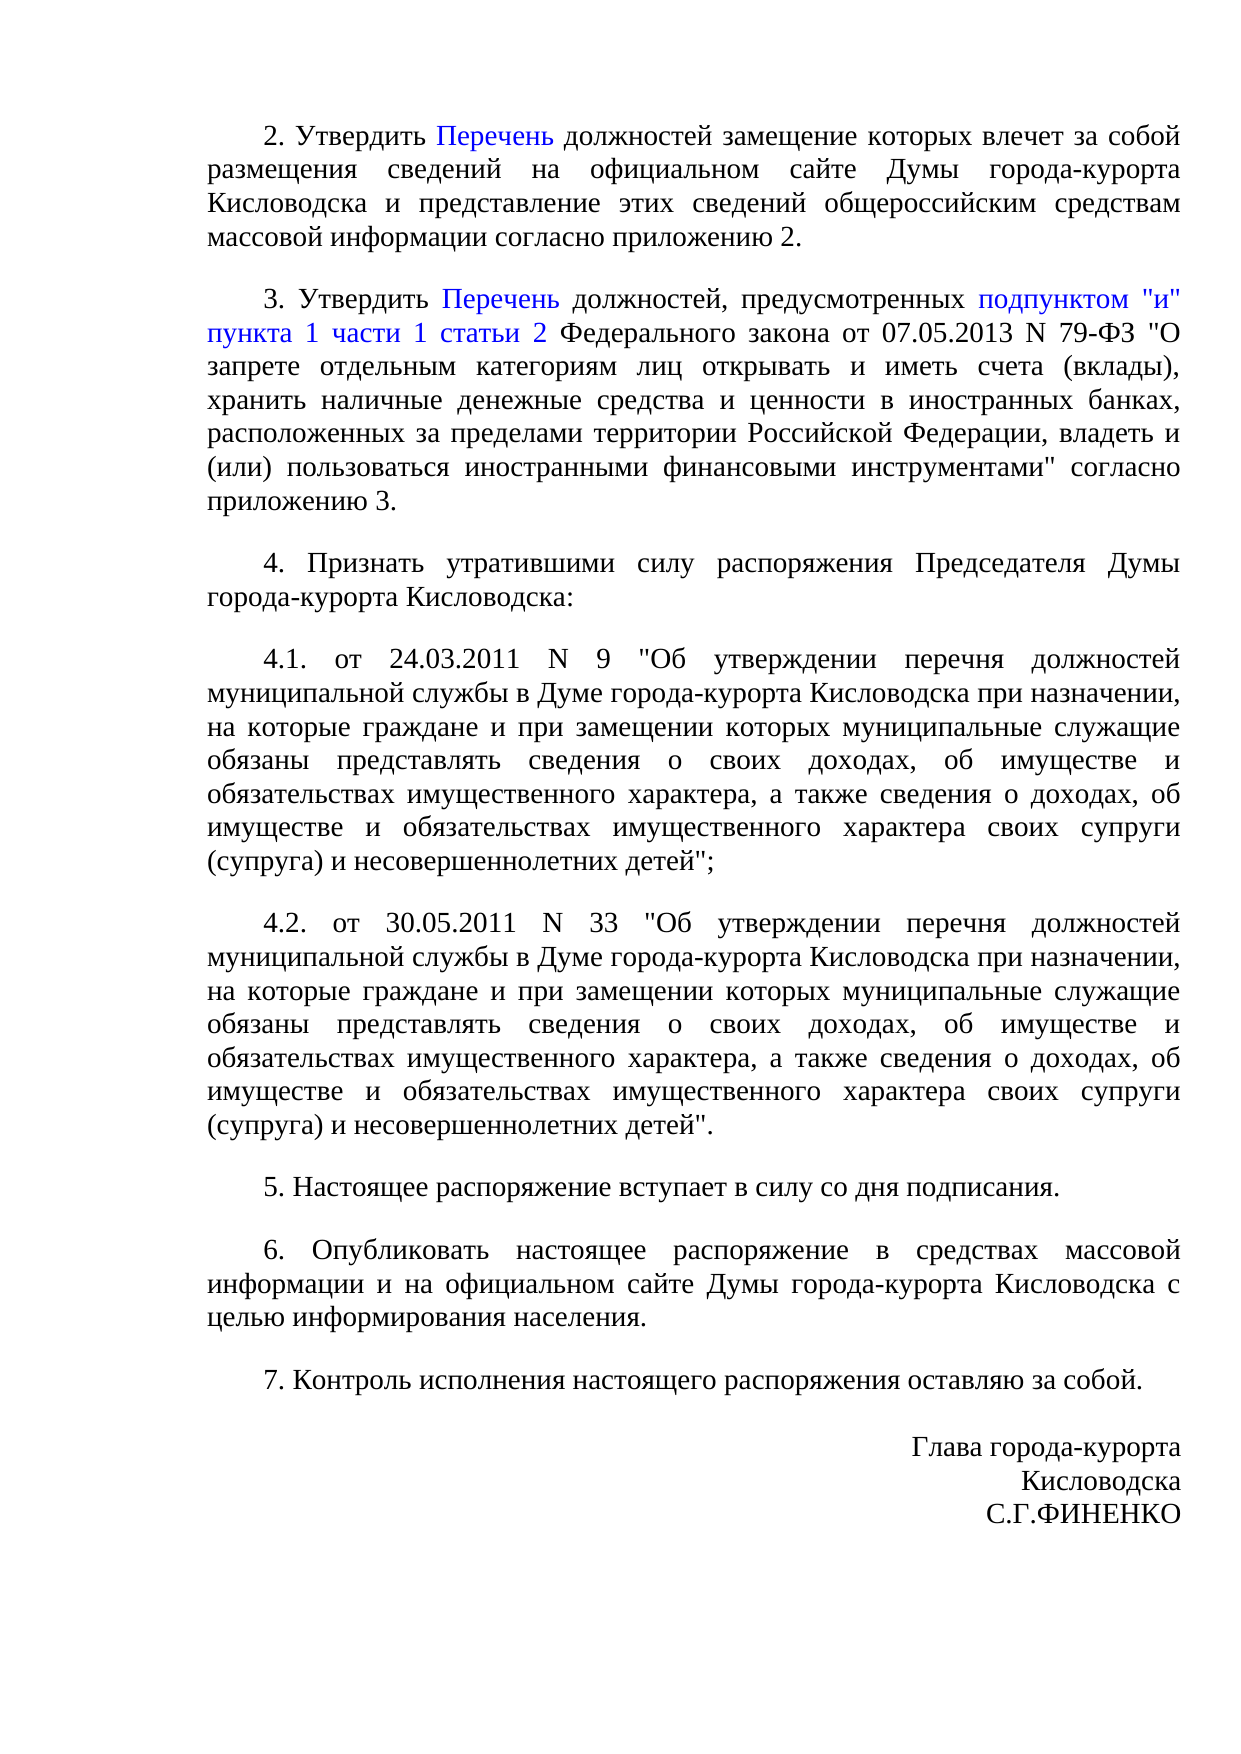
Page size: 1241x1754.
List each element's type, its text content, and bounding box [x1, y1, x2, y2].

text С.Г.ФИНЕНКО [207, 1496, 1181, 1530]
text 7. Контроль исполнения настоящего распоряжения оставляю за собой. [207, 1362, 1181, 1396]
text 2. Утвердить Перечень должностей замещение которых влечет за собой размещения сведений на официальном сайте Думы города-курорта Кисловодска и представление этих сведений общероссийским средствам массовой информации согласно приложению 2. [207, 118, 1181, 252]
text 6. Опубликовать настоящее распоряжение в средствах массовой информации и на официальном сайте Думы города-курорта Кисловодска с целью информирования населения. [207, 1232, 1181, 1333]
text Кисловодска [207, 1463, 1181, 1496]
text 4.2. от 30.05.2011 N 33 "Об утверждении перечня должностей муниципальной службы в Думе города-курорта Кисловодска при назначении, на которые граждане и при замещении которых муниципальные служащие обязаны представлять сведения о своих доходах, об имуществе и обязательствах имущественного характера, а также сведения о доходах, об имуществе и обязательствах имущественного характера своих супруги (супруга) и несовершеннолетних детей". [207, 906, 1181, 1140]
text 4.1. от 24.03.2011 N 9 "Об утверждении перечня должностей муниципальной службы в Думе города-курорта Кисловодска при назначении, на которые граждане и при замещении которых муниципальные служащие обязаны представлять сведения о своих доходах, об имуществе и обязательствах имущественного характера, а также сведения о доходах, об имуществе и обязательствах имущественного характера своих супруги (супруга) и несовершеннолетних детей"; [207, 642, 1181, 876]
text 5. Настоящее распоряжение вступает в силу со дня подписания. [207, 1169, 1181, 1203]
text 3. Утвердить Перечень должностей, предусмотренных подпунктом "и" пункта 1 части 1 статьи 2 Федерального закона от 07.05.2013 N 79-ФЗ "О запрете отдельным категориям лиц открывать и иметь счета (вклады), хранить наличные денежные средства и ценности в иностранных банках, расположенных за пределами территории Российской Федерации, владеть и (или) пользоваться иностранными финансовыми инструментами" согласно приложению 3. [207, 281, 1181, 516]
text Глава города-курорта [207, 1429, 1181, 1463]
text 4. Признать утратившими силу распоряжения Председателя Думы города-курорта Кисловодска: [207, 545, 1181, 612]
